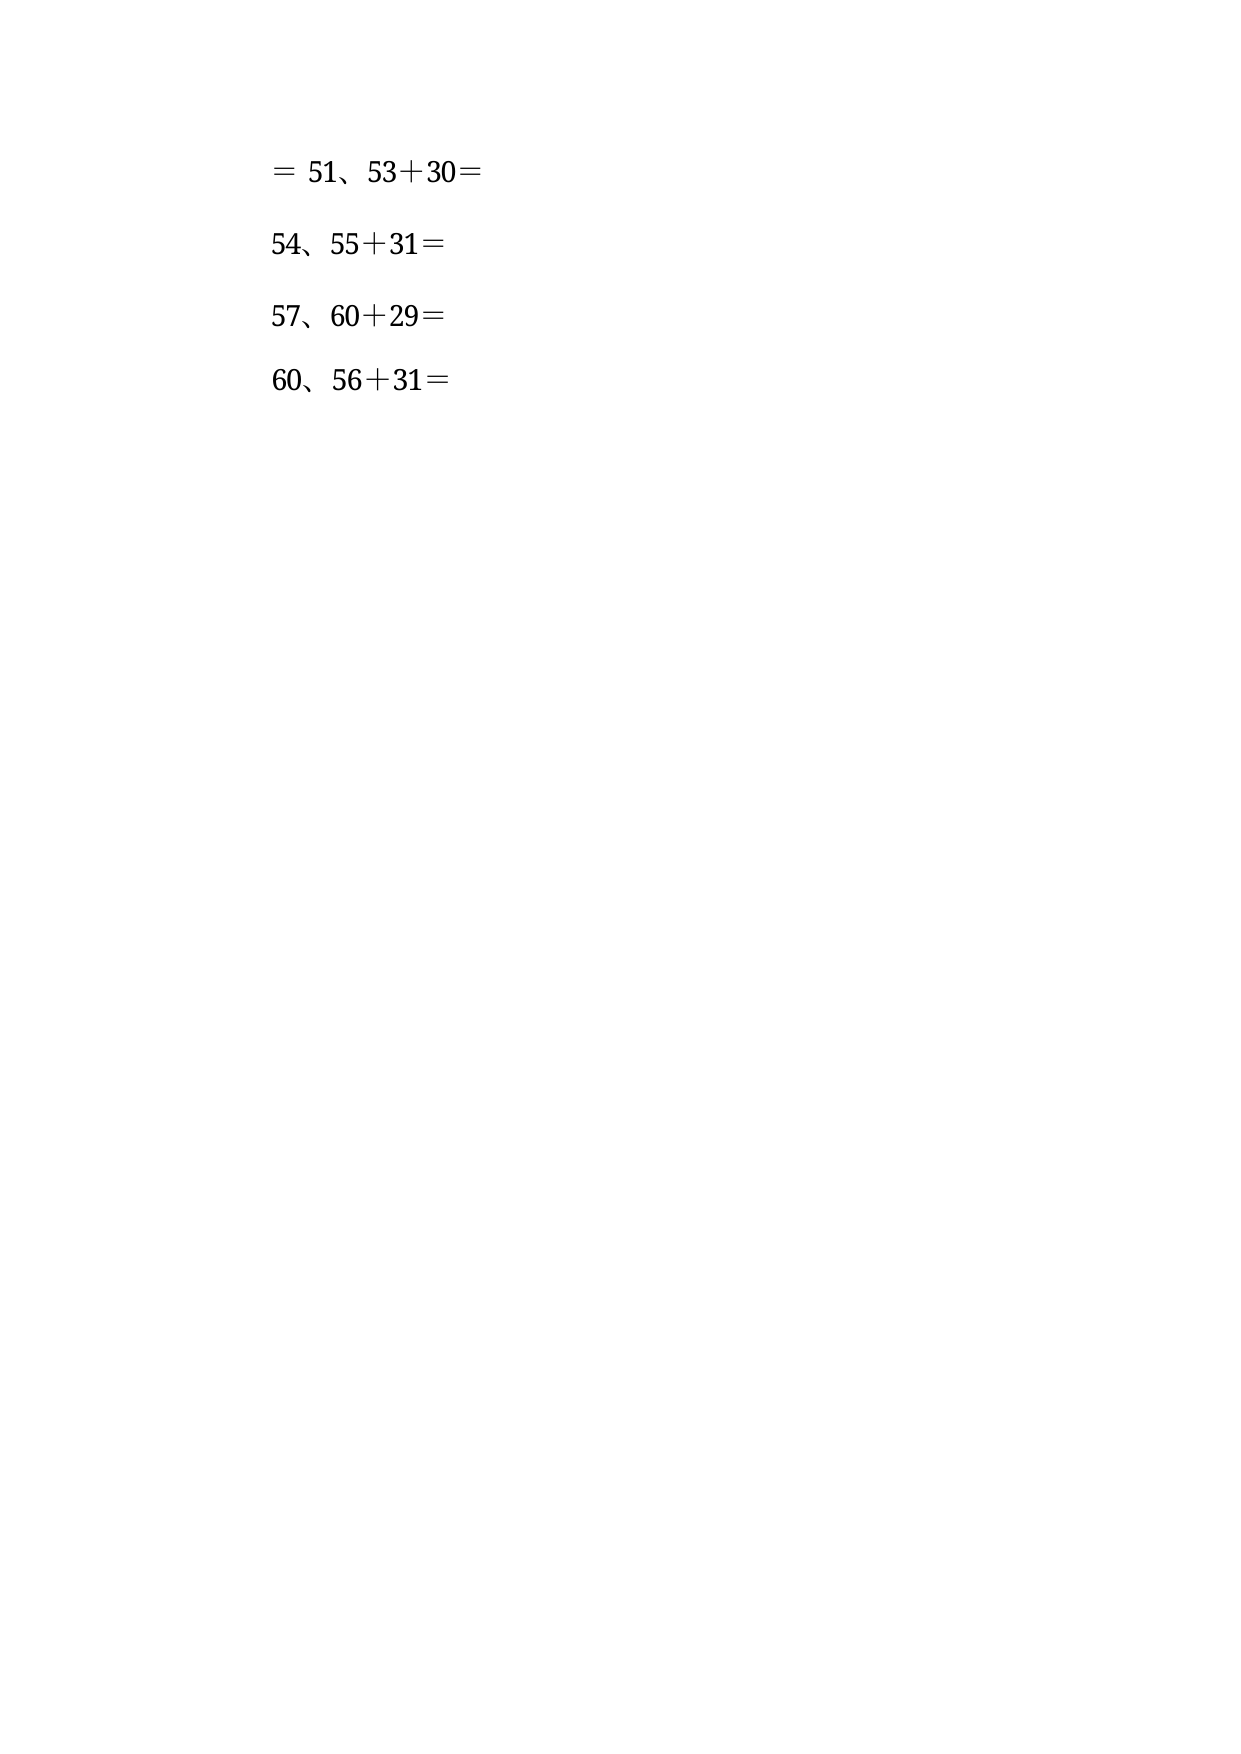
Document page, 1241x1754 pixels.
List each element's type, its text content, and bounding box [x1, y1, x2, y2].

text 60、56＋31＝ [186, 364, 493, 397]
